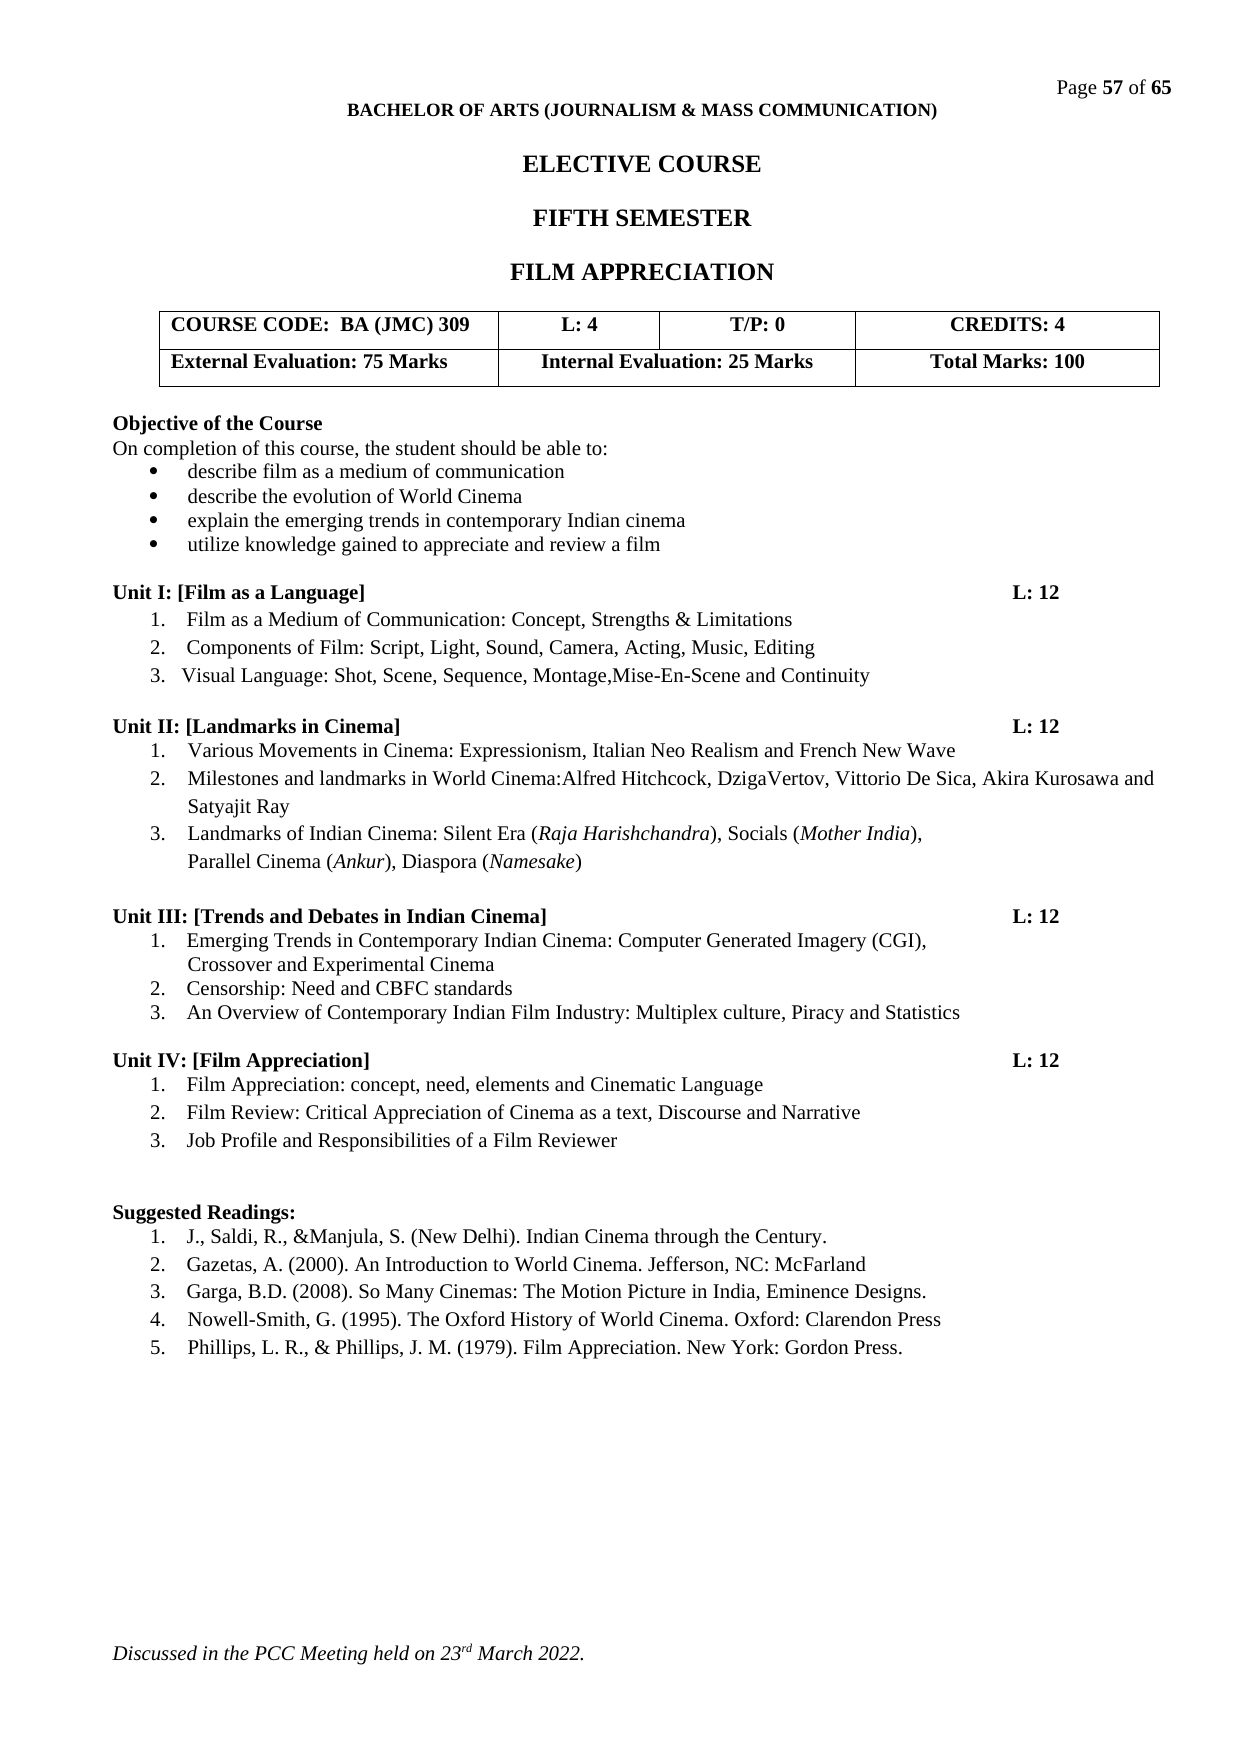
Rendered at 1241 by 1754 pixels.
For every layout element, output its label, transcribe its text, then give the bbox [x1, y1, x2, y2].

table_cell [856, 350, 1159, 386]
text FILM APPRECIATION [112, 257, 1172, 286]
text Unit II: [Landmarks in Cinema] L: 12 [112, 714, 1172, 738]
text Objective of the Course [112, 411, 1172, 435]
list Film Appreciation: concept, need, elements and Cinematic Language [150, 1072, 1172, 1096]
list Unit I: [Film as a Language] L: 12 [112, 580, 1172, 604]
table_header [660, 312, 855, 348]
list 3. Visual Language: Shot, Scene, Sequence, Montage,Mise-En-Scene and Continuity [150, 663, 1172, 687]
text Suggested Readings: [112, 1200, 1172, 1224]
list describe film as a medium of communication [142, 459, 1172, 483]
list Phillips, L. R., & Phillips, J. M. (1979). Film Appreciation. New York: Gordon Press. [150, 1334, 1172, 1359]
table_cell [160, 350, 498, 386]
text FIFTH SEMESTER [112, 203, 1172, 232]
list Gazetas, A. (2000). An Introduction to World Cinema. Jefferson, NC: McFarland [150, 1252, 1172, 1276]
list J., Saldi, R., &Manjula, S. (New Delhi). Indian Cinema through the Century. [150, 1224, 1172, 1248]
list 2. Censorship: Need and CBFC standards [150, 976, 1172, 1000]
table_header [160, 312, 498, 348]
list Satyajit Ray [187, 793, 1172, 818]
list Unit IV: [Film Appreciation] L: 12 [112, 1048, 1172, 1072]
list Film as a Medium of Communication: Concept, Strengths & Limitations [150, 607, 1172, 631]
list Nowell-Smith, G. (1995). The Oxford History of World Cinema. Oxford: Clarendon Press [150, 1307, 1172, 1331]
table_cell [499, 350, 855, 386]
list 3. An Overview of Contemporary Indian Film Industry: Multiplex culture, Piracy and Statistics [150, 1000, 1172, 1024]
list Crossover and Experimental Cinema [187, 952, 1172, 976]
list Emerging Trends in Contemporary Indian Cinema: Computer Generated Imagery (CGI), [150, 928, 1172, 952]
text ELECTIVE COURSE [112, 149, 1172, 178]
list Milestones and landmarks in World Cinema:Alfred Hitchcock, DzigaVertov, Vittorio De Sica, Akira Kurosawa and [150, 766, 1172, 790]
list Various Movements in Cinema: Expressionism, Italian Neo Realism and French New Wave [150, 738, 1172, 762]
list Landmarks of Indian Cinema: Silent Era (Raja Harishchandra), Socials (Mother India), [150, 821, 1172, 845]
text On completion of this course, the student should be able to: [112, 435, 1172, 459]
list Components of Film: Script, Light, Sound, Camera, Acting, Music, Editing [150, 635, 1172, 659]
text Unit III: [Trends and Debates in Indian Cinema] L: 12 [112, 904, 1172, 928]
list Job Profile and Responsibilities of a Film Reviewer [150, 1128, 1172, 1152]
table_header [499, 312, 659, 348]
list Parallel Cinema (Ankur), Diaspora (Namesake) [187, 849, 1172, 873]
list utilize knowledge gained to appreciate and review a film [142, 532, 1172, 556]
list describe the evolution of World Cinema [142, 483, 1172, 508]
list Garga, B.D. (2008). So Many Cinemas: The Motion Picture in India, Eminence Designs. [150, 1279, 1172, 1303]
list explain the emerging trends in contemporary Indian cinema [142, 508, 1172, 532]
list Film Review: Critical Appreciation of Cinema as a text, Discourse and Narrative [150, 1100, 1172, 1124]
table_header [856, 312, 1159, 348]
